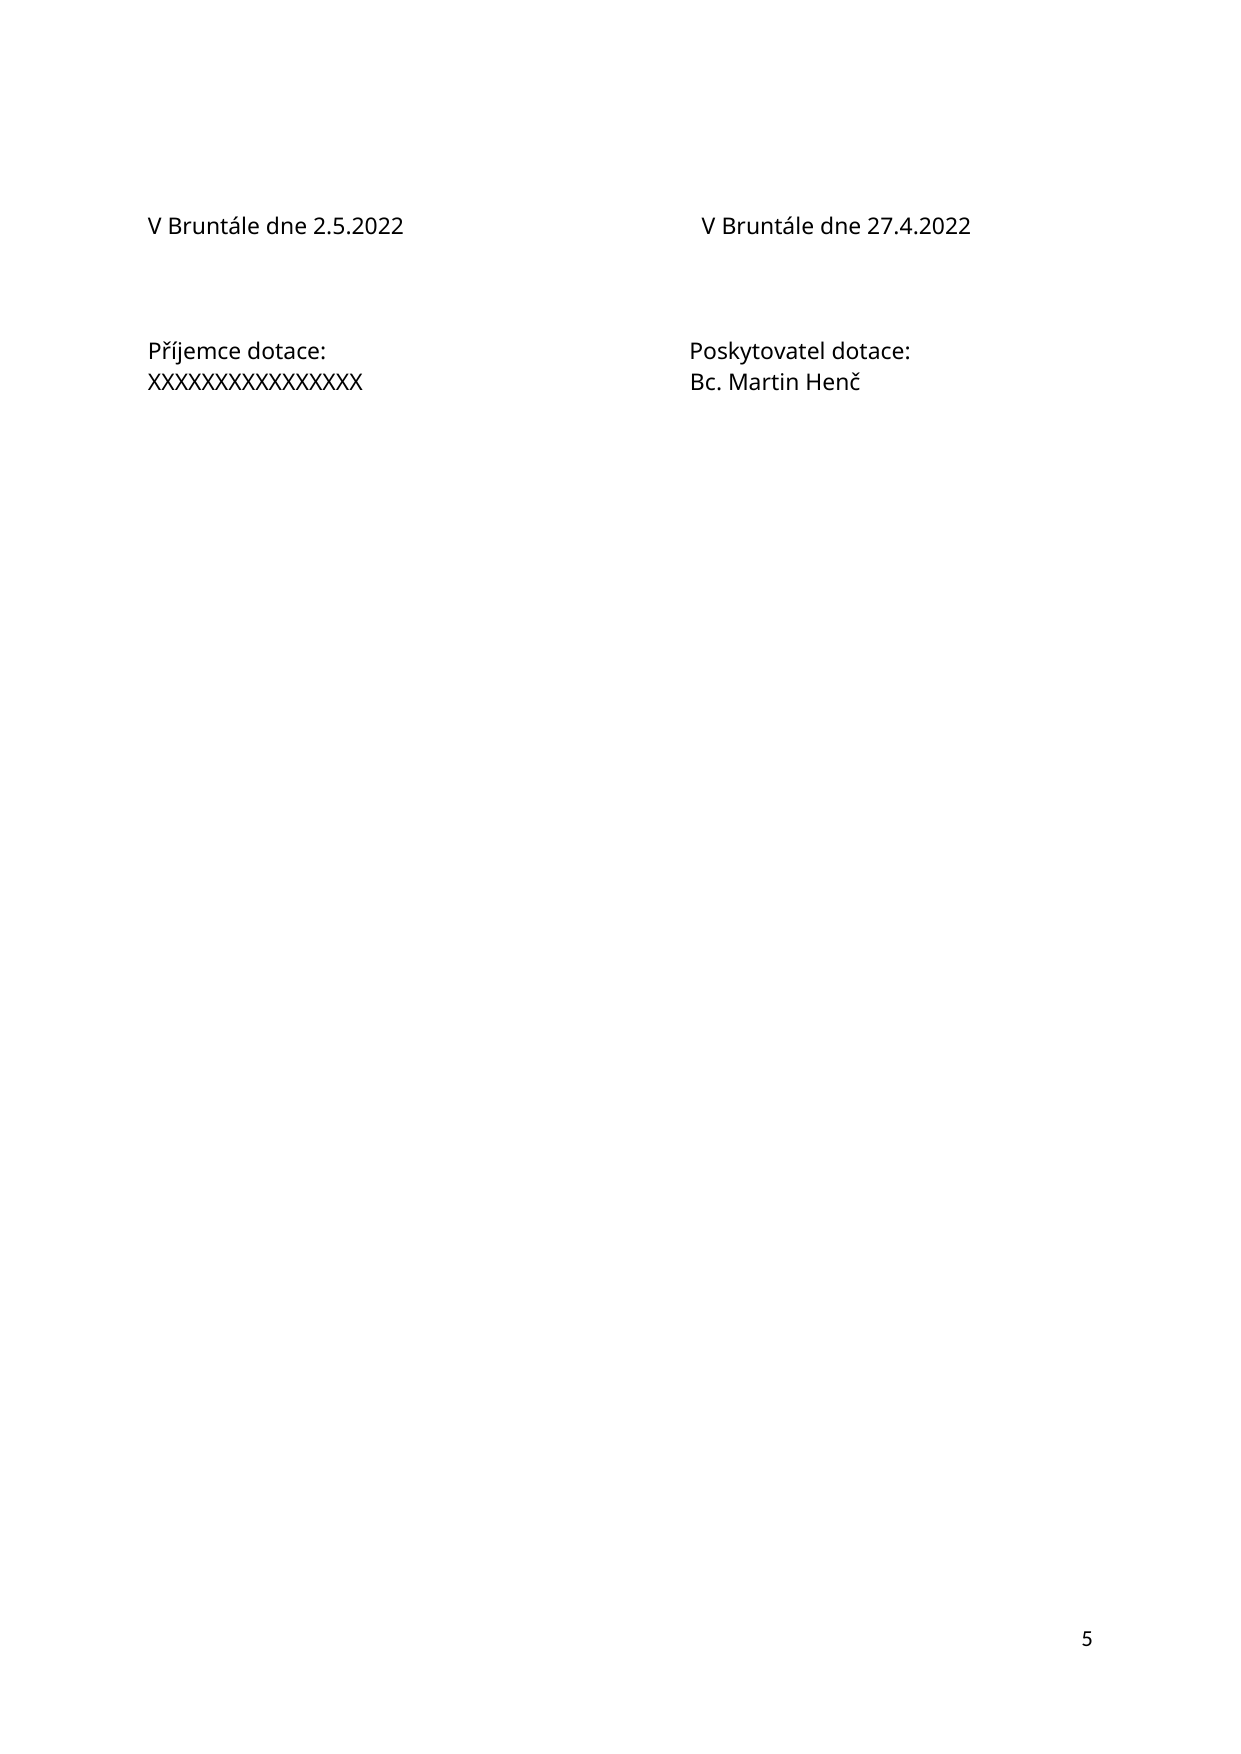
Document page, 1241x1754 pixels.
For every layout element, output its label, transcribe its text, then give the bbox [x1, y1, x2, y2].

text V Bruntále dne 2.5.2022 V Bruntále dne 27.4.2022 [148, 210, 1093, 241]
text Příjemce dotace: Poskytovatel dotace: [148, 335, 1093, 366]
text XXXXXXXXXXXXXXXX Bc. Martin Henč [148, 366, 1093, 398]
